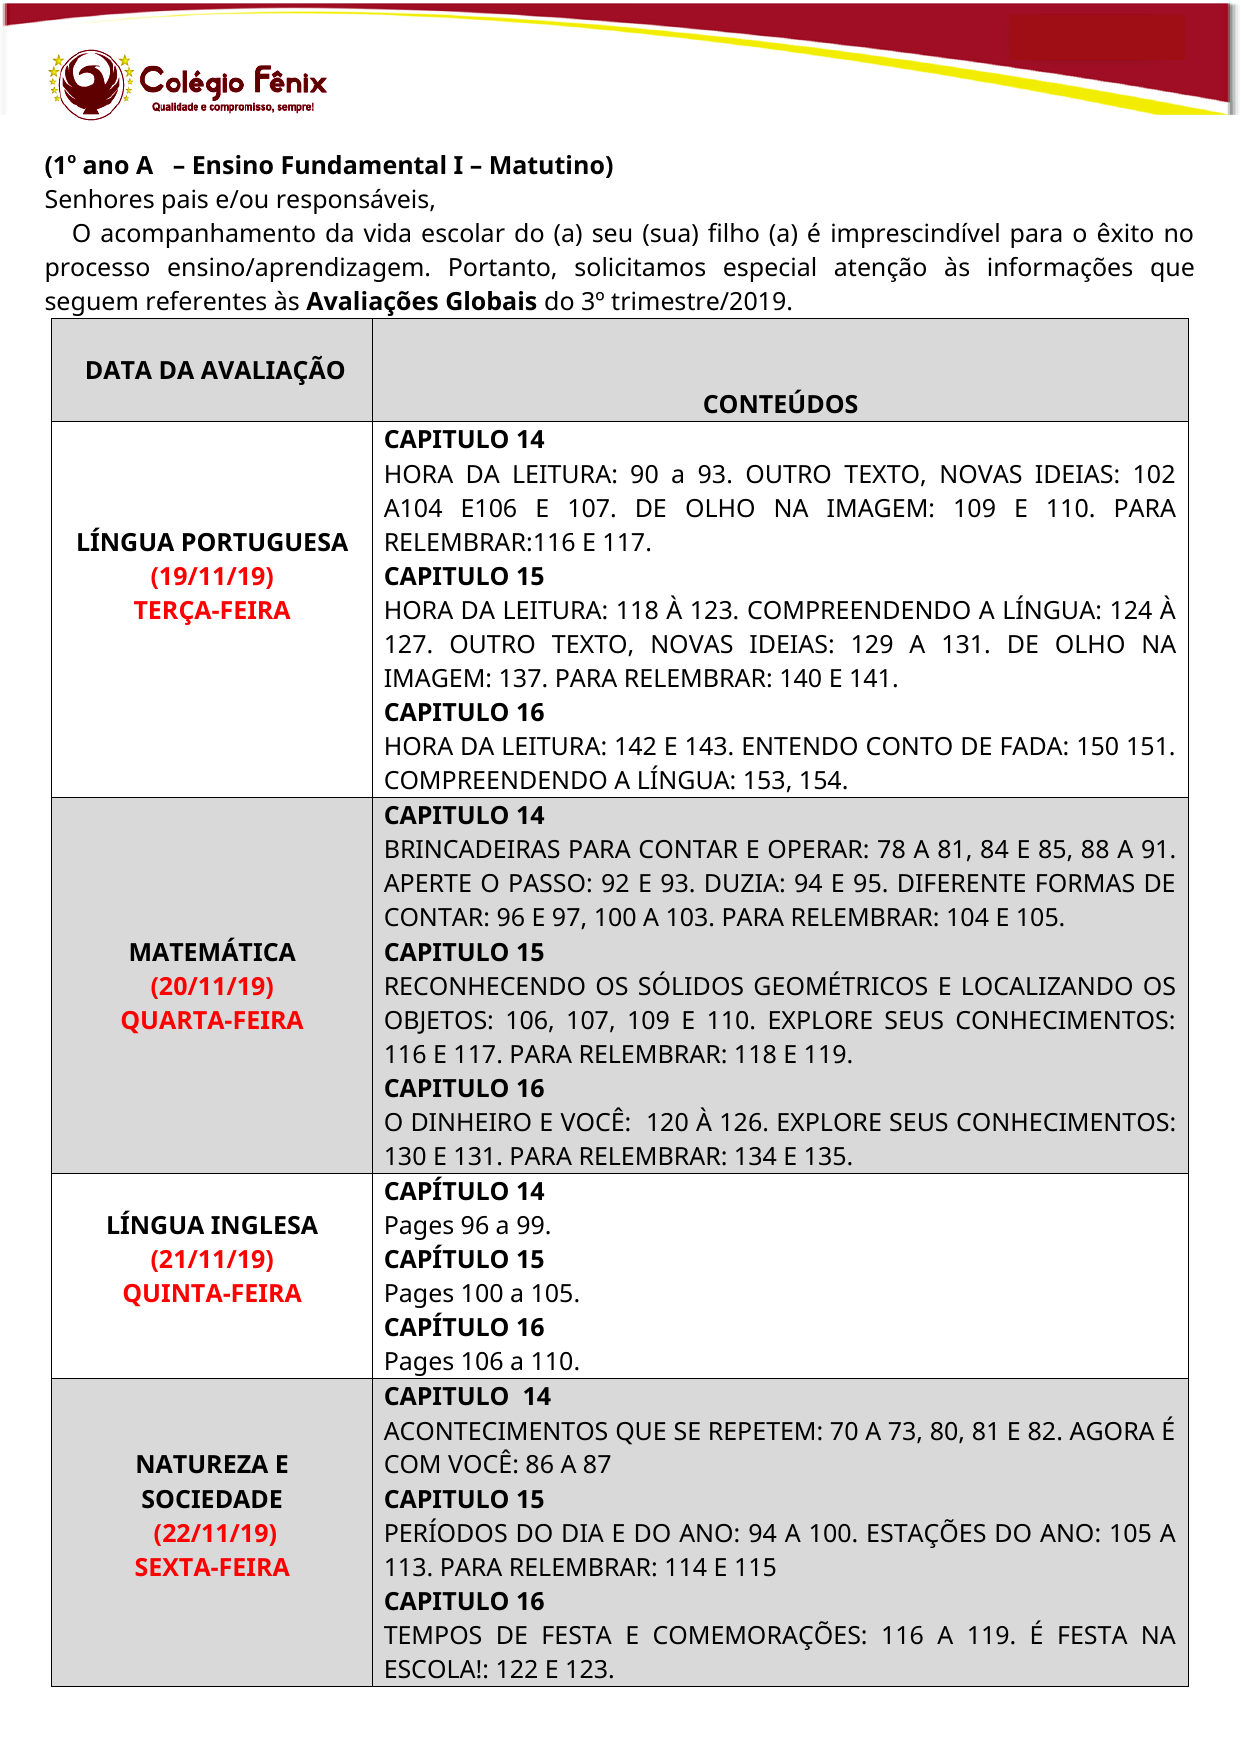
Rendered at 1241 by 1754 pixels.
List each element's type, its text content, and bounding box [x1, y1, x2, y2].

table_header CONTEÚDOS [373, 319, 1188, 421]
table_cell NATUREZA E SOCIEDADE (22/11/19) SEXTA-FEIRA [52, 1379, 372, 1686]
table_header DATA DA AVALIAÇÃO [52, 319, 372, 421]
table_cell CAPITULO 14 ACONTECIMENTOS QUE SE REPETEM: 70 A 73, 80, 81 E 82. AGORA É COM VOCÊ: 86 A 87 CAPITULO 15 PERÍODOS DO DIA E DO ANO: 94 A 100. ESTAÇÕES DO ANO: 105 A 113. PARA RELEMBRAR: 114 E 115 CAPITULO 16 TEMPOS DE FESTA E COMEMORAÇÕES: 116 A 119. É FESTA NA ESCOLA!: 122 E 123. [373, 1379, 1188, 1686]
text Senhores pais e/ou responsáveis, [44, 182, 1196, 216]
table_cell CAPÍTULO 14 Pages 96 a 99. CAPÍTULO 15 Pages 100 a 105. CAPÍTULO 16 Pages 106 a 110. [373, 1174, 1188, 1378]
text O acompanhamento da vida escolar do (a) seu (sua) filho (a) é imprescindível para o êxito no processo ensino/aprendizagem. Portanto, solicitamos especial atenção às informações que seguem referentes às Avaliações Globais do 3º trimestre/2019. [44, 216, 1196, 318]
table_cell MATEMÁTICA (20/11/19) QUARTA-FEIRA [52, 798, 372, 1173]
table_cell LÍNGUA PORTUGUESA (19/11/19) TERÇA-FEIRA [52, 422, 372, 797]
picture [0, 0, 1240, 124]
table_cell LÍNGUA INGLESA (21/11/19) QUINTA-FEIRA [52, 1174, 372, 1378]
text (1o ano A – Ensino Fundamental I – Matutino) [44, 148, 1196, 182]
table_cell CAPITULO 14 BRINCADEIRAS PARA CONTAR E OPERAR: 78 A 81, 84 E 85, 88 A 91. APERTE O PASSO: 92 E 93. DUZIA: 94 E 95. DIFERENTE FORMAS DE CONTAR: 96 E 97, 100 A 103. PARA RELEMBRAR: 104 E 105. CAPITULO 15 RECONHECENDO OS SÓLIDOS GEOMÉTRICOS E LOCALIZANDO OS OBJETOS: 106, 107, 109 E 110. EXPLORE SEUS CONHECIMENTOS: 116 E 117. PARA RELEMBRAR: 118 E 119. CAPITULO 16 O DINHEIRO E VOCÊ: 120 À 126. EXPLORE SEUS CONHECIMENTOS: 130 E 131. PARA RELEMBRAR: 134 E 135. [373, 798, 1188, 1173]
table_cell CAPITULO 14 HORA DA LEITURA: 90 a 93. OUTRO TEXTO, NOVAS IDEIAS: 102 A104 E106 E 107. DE OLHO NA IMAGEM: 109 E 110. PARA RELEMBRAR:116 E 117. CAPITULO 15 HORA DA LEITURA: 118 À 123. COMPREENDENDO A LÍNGUA: 124 À 127. OUTRO TEXTO, NOVAS IDEIAS: 129 A 131. DE OLHO NA IMAGEM: 137. PARA RELEMBRAR: 140 E 141. CAPITULO 16 HORA DA LEITURA: 142 E 143. ENTENDO CONTO DE FADA: 150 151. COMPREENDENDO A LÍNGUA: 153, 154. [373, 422, 1188, 797]
